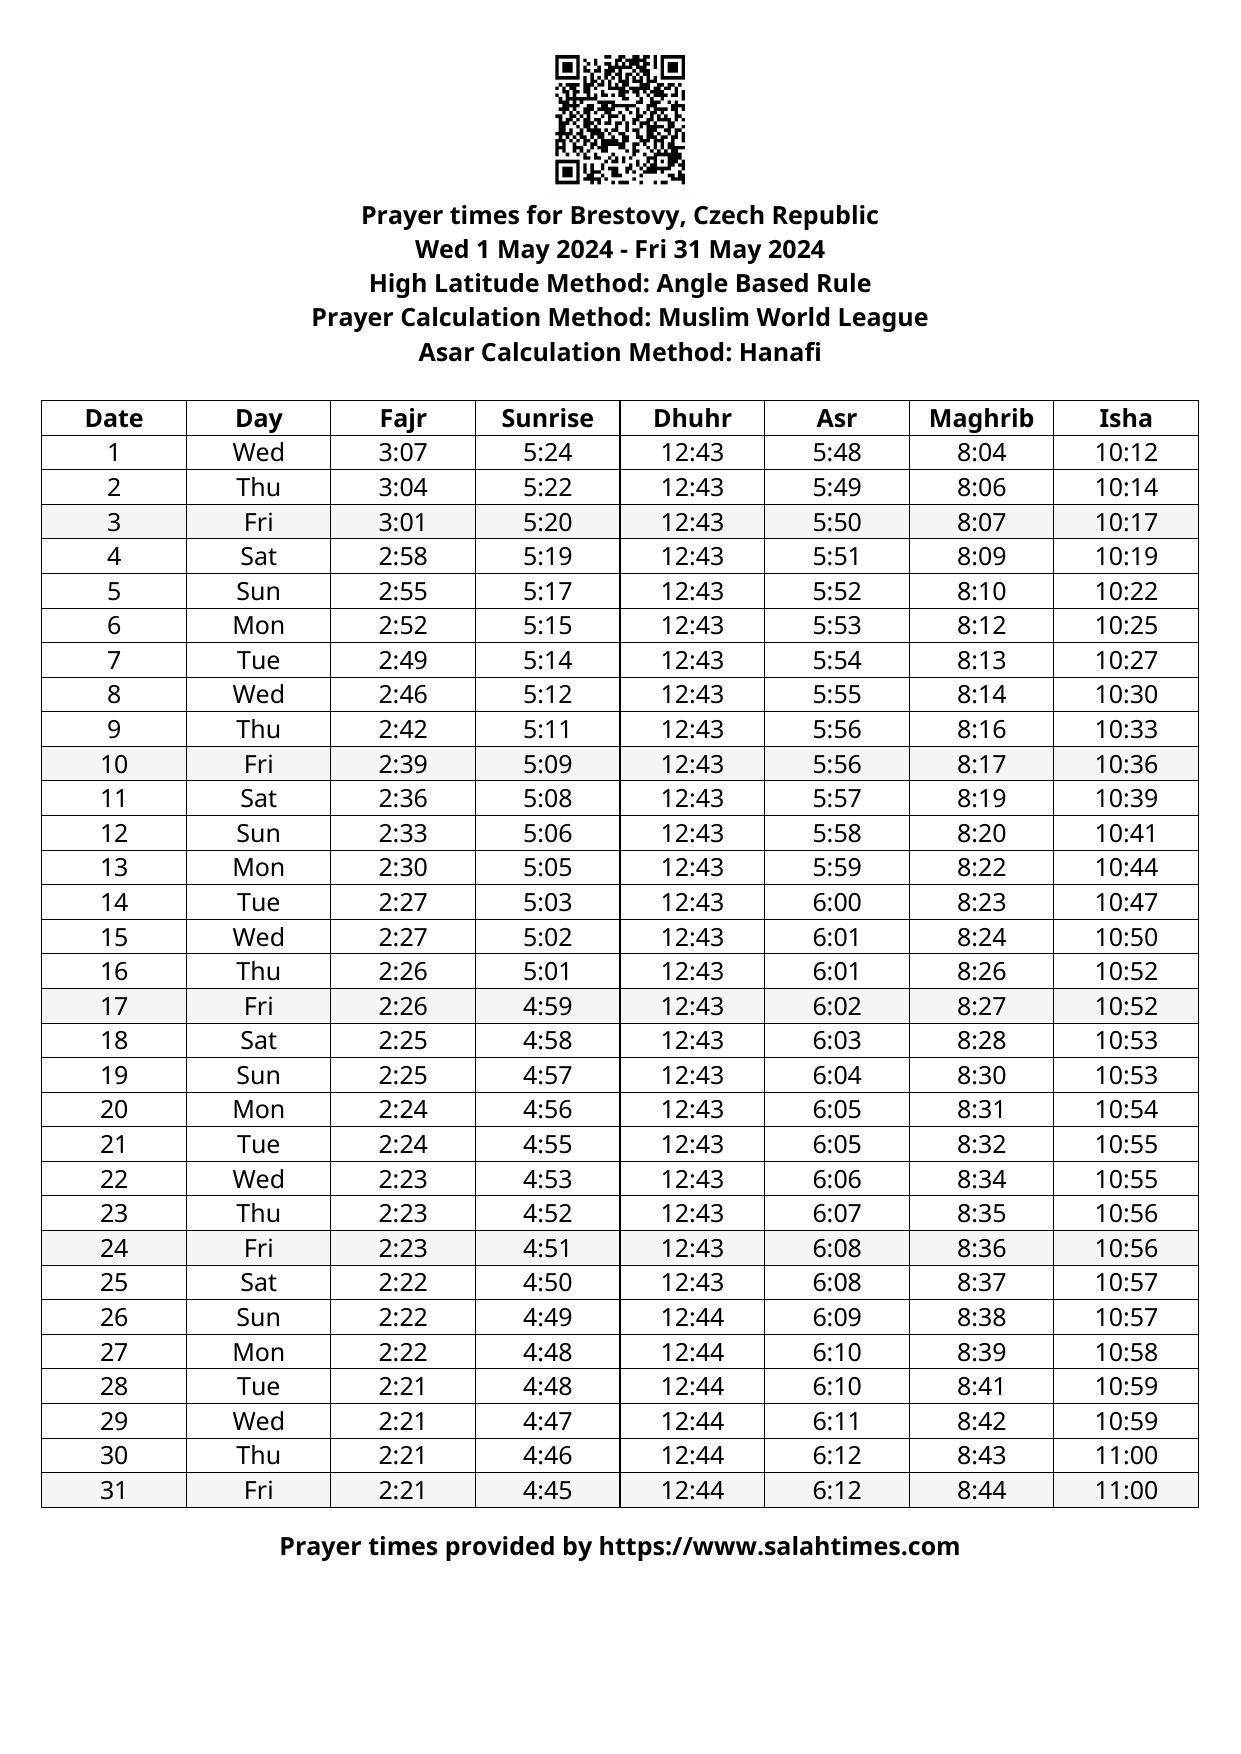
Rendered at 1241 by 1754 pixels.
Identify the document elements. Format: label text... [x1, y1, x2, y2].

table_cell 30 [42, 1439, 186, 1472]
table_cell 6:01 [765, 920, 909, 953]
table_cell 10:12 [1054, 436, 1198, 469]
table_cell 5:22 [476, 470, 619, 504]
table_cell 5:57 [765, 781, 909, 815]
table_cell 6:05 [765, 1127, 909, 1161]
table_cell 3:07 [331, 436, 475, 469]
table_cell Fri [187, 1473, 330, 1507]
table_cell 10:44 [1054, 851, 1198, 884]
table_cell 8:10 [910, 574, 1053, 607]
table_cell 5:15 [476, 609, 619, 642]
table_cell 5:58 [765, 816, 909, 849]
table_cell 10:58 [1054, 1335, 1198, 1368]
table_cell 11 [42, 781, 186, 815]
table_cell 2:26 [331, 989, 475, 1022]
table_cell 2:49 [331, 643, 475, 677]
table_cell 12:43 [621, 781, 764, 815]
table_cell 12:43 [621, 1093, 764, 1126]
table_cell 12:43 [621, 851, 764, 884]
table_cell 10:52 [1054, 989, 1198, 1022]
table_header Date [42, 401, 186, 434]
table_cell Wed [187, 678, 330, 711]
table_cell 4:57 [476, 1058, 619, 1092]
table_cell 8:30 [910, 1058, 1053, 1092]
table_cell 8:35 [910, 1196, 1053, 1230]
table_header Maghrib [910, 401, 1053, 434]
table_cell 3 [42, 505, 186, 538]
table_cell 1 [42, 436, 186, 469]
table_cell 5:19 [476, 539, 619, 573]
table_cell 4 [42, 539, 186, 573]
table_cell 8:04 [910, 436, 1053, 469]
table_cell 2:23 [331, 1231, 475, 1264]
table_cell 6:10 [765, 1335, 909, 1368]
table_cell 6:08 [765, 1231, 909, 1264]
table_cell 10:19 [1054, 539, 1198, 573]
table_cell 8:17 [910, 747, 1053, 780]
table_cell 31 [42, 1473, 186, 1507]
table_cell 5:01 [476, 954, 619, 988]
table_cell 4:45 [476, 1473, 619, 1507]
table_cell 10 [42, 747, 186, 780]
table_cell 6:04 [765, 1058, 909, 1092]
table_cell 4:46 [476, 1439, 619, 1472]
table_cell 2:23 [331, 1196, 475, 1230]
table_cell 12:43 [621, 643, 764, 677]
table_cell 5:05 [476, 851, 619, 884]
table_cell 10:25 [1054, 609, 1198, 642]
table_cell 5:49 [765, 470, 909, 504]
table_cell 4:47 [476, 1404, 619, 1437]
table_cell Sun [187, 1058, 330, 1092]
table_cell 10:47 [1054, 885, 1198, 919]
table_cell 8:37 [910, 1266, 1053, 1299]
table_cell 5:54 [765, 643, 909, 677]
table_cell 10:14 [1054, 470, 1198, 504]
table_cell 4:48 [476, 1335, 619, 1368]
table_cell 5:50 [765, 505, 909, 538]
table_cell 12:44 [621, 1473, 764, 1507]
table_cell 2:25 [331, 1058, 475, 1092]
table_cell 27 [42, 1335, 186, 1368]
table_cell Tue [187, 885, 330, 919]
table_cell Sun [187, 1300, 330, 1334]
table_cell 8:20 [910, 816, 1053, 849]
table_cell 4:48 [476, 1369, 619, 1403]
table_cell 10:55 [1054, 1162, 1198, 1195]
text Asar Calculation Method: Hanafi [42, 334, 1198, 368]
table_cell 5:59 [765, 851, 909, 884]
table_cell 2:24 [331, 1127, 475, 1161]
table_cell Mon [187, 609, 330, 642]
table_cell Sat [187, 1266, 330, 1299]
table_cell 10:59 [1054, 1404, 1198, 1437]
table_cell 22 [42, 1162, 186, 1195]
table_cell 12:43 [621, 1162, 764, 1195]
table_cell 12 [42, 816, 186, 849]
table_cell 10:54 [1054, 1093, 1198, 1126]
table_cell 8:31 [910, 1093, 1053, 1126]
table_cell 9 [42, 712, 186, 746]
table_cell 12:44 [621, 1439, 764, 1472]
table_cell 10:57 [1054, 1266, 1198, 1299]
table_cell 20 [42, 1093, 186, 1126]
table_cell 2:30 [331, 851, 475, 884]
table_cell 10:55 [1054, 1127, 1198, 1161]
table_cell 8:34 [910, 1162, 1053, 1195]
table_cell 12:43 [621, 609, 764, 642]
table_cell 21 [42, 1127, 186, 1161]
table_cell 6 [42, 609, 186, 642]
table_cell 2:55 [331, 574, 475, 607]
table_cell 2:36 [331, 781, 475, 815]
table_cell 12:43 [621, 989, 764, 1022]
table_cell 12:43 [621, 885, 764, 919]
table_cell 12:44 [621, 1335, 764, 1368]
table_cell 2:23 [331, 1162, 475, 1195]
table_cell 2:21 [331, 1369, 475, 1403]
table_cell 5:03 [476, 885, 619, 919]
table_cell 4:51 [476, 1231, 619, 1264]
table_cell 26 [42, 1300, 186, 1334]
table_cell 5:56 [765, 712, 909, 746]
table_cell 6:10 [765, 1369, 909, 1403]
table_cell 12:43 [621, 747, 764, 780]
table_cell 12:43 [621, 436, 764, 469]
table_cell Wed [187, 920, 330, 953]
table_cell 11:00 [1054, 1439, 1198, 1472]
text Wed 1 May 2024 - Fri 31 May 2024 [42, 232, 1198, 266]
table_cell 12:43 [621, 1024, 764, 1057]
table_cell 8:07 [910, 505, 1053, 538]
table_cell Tue [187, 1127, 330, 1161]
table_cell 8:27 [910, 989, 1053, 1022]
table_cell 10:30 [1054, 678, 1198, 711]
table_cell 13 [42, 851, 186, 884]
table_cell Thu [187, 470, 330, 504]
table_cell 10:53 [1054, 1024, 1198, 1057]
table_cell Thu [187, 1439, 330, 1472]
table_header Isha [1054, 401, 1198, 434]
table_cell Sat [187, 1024, 330, 1057]
table_cell Sat [187, 539, 330, 573]
table_cell 2:21 [331, 1439, 475, 1472]
table_cell Wed [187, 1162, 330, 1195]
table_cell Sat [187, 781, 330, 815]
table_cell 8:43 [910, 1439, 1053, 1472]
table_cell 8:24 [910, 920, 1053, 953]
table_cell Tue [187, 643, 330, 677]
table_cell 5:02 [476, 920, 619, 953]
table_cell 5:53 [765, 609, 909, 642]
table_cell 8:22 [910, 851, 1053, 884]
table_header Asr [765, 401, 909, 434]
table_cell Mon [187, 1335, 330, 1368]
table_cell 8:38 [910, 1300, 1053, 1334]
table_cell 12:43 [621, 574, 764, 607]
picture [542, 41, 699, 198]
table_cell 6:07 [765, 1196, 909, 1230]
table_cell 8:28 [910, 1024, 1053, 1057]
table_cell 2:39 [331, 747, 475, 780]
table_cell 12:44 [621, 1300, 764, 1334]
table_cell 12:43 [621, 1058, 764, 1092]
table_cell 6:12 [765, 1439, 909, 1472]
table_cell 12:44 [621, 1369, 764, 1403]
table_cell 2:21 [331, 1404, 475, 1437]
table_cell 10:22 [1054, 574, 1198, 607]
table_cell 2:21 [331, 1473, 475, 1507]
table_cell 2:27 [331, 885, 475, 919]
table_cell 10:56 [1054, 1196, 1198, 1230]
table_cell 23 [42, 1196, 186, 1230]
table_cell 3:01 [331, 505, 475, 538]
table_cell 2:42 [331, 712, 475, 746]
table_cell 25 [42, 1266, 186, 1299]
table_cell 12:43 [621, 1196, 764, 1230]
table_cell 4:50 [476, 1266, 619, 1299]
table_cell Fri [187, 989, 330, 1022]
table_cell 8:32 [910, 1127, 1053, 1161]
table_cell 11:00 [1054, 1473, 1198, 1507]
table_cell 10:33 [1054, 712, 1198, 746]
table_cell 6:05 [765, 1093, 909, 1126]
table_cell 10:27 [1054, 643, 1198, 677]
table_cell 12:43 [621, 954, 764, 988]
table_header Day [187, 401, 330, 434]
table_cell 8:06 [910, 470, 1053, 504]
table_cell 5:12 [476, 678, 619, 711]
table_cell 5:52 [765, 574, 909, 607]
table_cell 29 [42, 1404, 186, 1437]
table_cell 12:43 [621, 678, 764, 711]
text Prayer Calculation Method: Muslim World League [42, 300, 1198, 334]
table_cell 5:11 [476, 712, 619, 746]
table_cell Fri [187, 747, 330, 780]
table_cell 2:33 [331, 816, 475, 849]
table_cell 10:39 [1054, 781, 1198, 815]
table_cell 6:12 [765, 1473, 909, 1507]
text High Latitude Method: Angle Based Rule [42, 266, 1198, 300]
table_header Fajr [331, 401, 475, 434]
table_cell Wed [187, 436, 330, 469]
table_cell 5:51 [765, 539, 909, 573]
table_cell 12:43 [621, 470, 764, 504]
table_cell Sun [187, 574, 330, 607]
table_cell 3:04 [331, 470, 475, 504]
table_cell 6:09 [765, 1300, 909, 1334]
table_cell 28 [42, 1369, 186, 1403]
table_cell 2:22 [331, 1300, 475, 1334]
table_cell 12:43 [621, 539, 764, 573]
table_cell 10:36 [1054, 747, 1198, 780]
table_cell 4:59 [476, 989, 619, 1022]
table_cell 8:13 [910, 643, 1053, 677]
table_cell 10:53 [1054, 1058, 1198, 1092]
table_cell 7 [42, 643, 186, 677]
table_cell 5:56 [765, 747, 909, 780]
table_cell 4:49 [476, 1300, 619, 1334]
table_header Sunrise [476, 401, 619, 434]
table_cell 8:44 [910, 1473, 1053, 1507]
table_cell 5:24 [476, 436, 619, 469]
table_cell 10:56 [1054, 1231, 1198, 1264]
table_cell 10:41 [1054, 816, 1198, 849]
table_cell 12:43 [621, 1231, 764, 1264]
table_cell 5:06 [476, 816, 619, 849]
table_cell Thu [187, 712, 330, 746]
table_cell 2 [42, 470, 186, 504]
table_cell 2:46 [331, 678, 475, 711]
table_cell 12:44 [621, 1404, 764, 1437]
table_cell 8:23 [910, 885, 1053, 919]
table_cell 4:58 [476, 1024, 619, 1057]
table_cell 2:25 [331, 1024, 475, 1057]
table_cell 8:39 [910, 1335, 1053, 1368]
table_cell Thu [187, 954, 330, 988]
table_cell 4:56 [476, 1093, 619, 1126]
table_cell 2:26 [331, 954, 475, 988]
table_cell Fri [187, 1231, 330, 1264]
table_cell 16 [42, 954, 186, 988]
table_cell 8:14 [910, 678, 1053, 711]
table_cell 12:43 [621, 816, 764, 849]
table_cell 4:53 [476, 1162, 619, 1195]
table_cell 4:55 [476, 1127, 619, 1161]
table_cell 2:22 [331, 1335, 475, 1368]
table_cell 6:08 [765, 1266, 909, 1299]
table_cell 6:11 [765, 1404, 909, 1437]
table_cell 8:19 [910, 781, 1053, 815]
table_cell 5:48 [765, 436, 909, 469]
table_cell 6:06 [765, 1162, 909, 1195]
table_cell Tue [187, 1369, 330, 1403]
table_cell 5:14 [476, 643, 619, 677]
table_cell 5:08 [476, 781, 619, 815]
table_cell 12:43 [621, 1127, 764, 1161]
table_cell 8:41 [910, 1369, 1053, 1403]
table_cell 17 [42, 989, 186, 1022]
table_cell Mon [187, 851, 330, 884]
table_cell 6:02 [765, 989, 909, 1022]
table_cell 8:09 [910, 539, 1053, 573]
table_cell 10:50 [1054, 920, 1198, 953]
table_cell 8:36 [910, 1231, 1053, 1264]
table_cell Mon [187, 1093, 330, 1126]
table_cell 18 [42, 1024, 186, 1057]
table_cell 8:42 [910, 1404, 1053, 1437]
table_cell Thu [187, 1196, 330, 1230]
table_cell 4:52 [476, 1196, 619, 1230]
table_cell 2:52 [331, 609, 475, 642]
table_cell 10:17 [1054, 505, 1198, 538]
table_cell 5:55 [765, 678, 909, 711]
table_cell 8:26 [910, 954, 1053, 988]
text Prayer times for Brestovy, Czech Republic [42, 198, 1198, 232]
table_cell Wed [187, 1404, 330, 1437]
table_cell 6:01 [765, 954, 909, 988]
text Prayer times provided by https://www.salahtimes.com [42, 1528, 1198, 1563]
table_cell 10:59 [1054, 1369, 1198, 1403]
table_cell 12:43 [621, 1266, 764, 1299]
table_header Dhuhr [621, 401, 764, 434]
table_cell 14 [42, 885, 186, 919]
table_cell 5:17 [476, 574, 619, 607]
table_cell 5:09 [476, 747, 619, 780]
table_cell 2:27 [331, 920, 475, 953]
table_cell 6:03 [765, 1024, 909, 1057]
table_cell 12:43 [621, 712, 764, 746]
table_cell 24 [42, 1231, 186, 1264]
table_cell 2:22 [331, 1266, 475, 1299]
table_cell 2:58 [331, 539, 475, 573]
table_cell 10:52 [1054, 954, 1198, 988]
table_cell Fri [187, 505, 330, 538]
table_cell 10:57 [1054, 1300, 1198, 1334]
table_cell 8:12 [910, 609, 1053, 642]
table_cell 15 [42, 920, 186, 953]
table_cell Sun [187, 816, 330, 849]
table_cell 12:43 [621, 920, 764, 953]
table_cell 12:43 [621, 505, 764, 538]
table_cell 2:24 [331, 1093, 475, 1126]
table_cell 5 [42, 574, 186, 607]
table_cell 6:00 [765, 885, 909, 919]
table_cell 8:16 [910, 712, 1053, 746]
table_cell 19 [42, 1058, 186, 1092]
table_cell 5:20 [476, 505, 619, 538]
table_cell 8 [42, 678, 186, 711]
